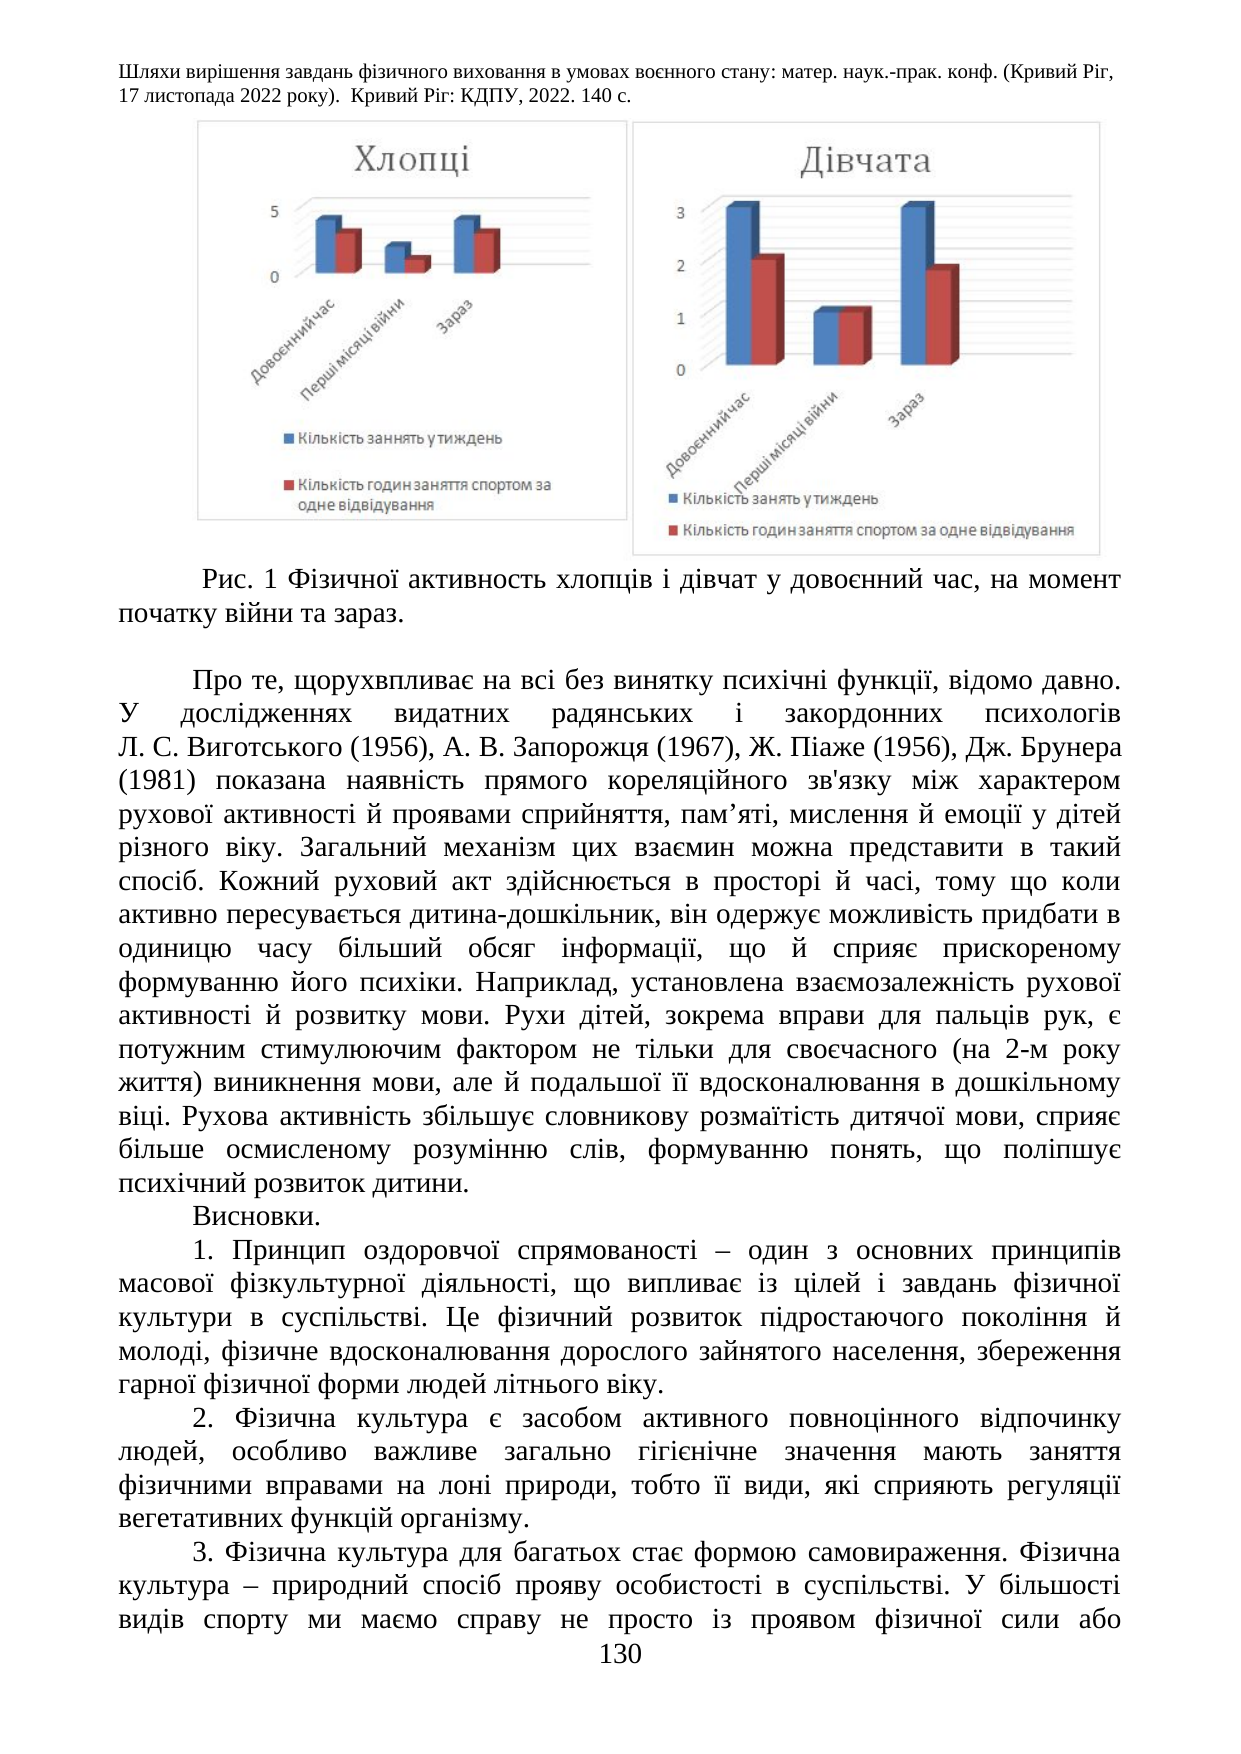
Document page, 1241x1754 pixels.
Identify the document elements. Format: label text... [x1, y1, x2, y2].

text 2. Фізична культура є засобом активного повноцінного відпочинку людей, особливо важливе загально гігієнічне значення мають заняття фізичними вправами на лоні природи, тобто її види, які сприяють регуляції вегетативних функцій організму. [118, 1400, 1122, 1534]
text Рис. 1 Фізичної активность хлопців і дівчат у довоєнний час, на момент початку війни та зараз. [118, 561, 1122, 628]
picture [192, 118, 1113, 562]
text Про те, щорухвпливає на всі без винятку психічні функції, відомо давно. У дослідженнях видатних радянських і закордонних психологів Л. С. Виготського (1956), А. В. Запорожця (1967), Ж. Піаже (1956), Дж. Брунера (1981) показана наявність прямого кореляційного зв'язку між характером рухової активності й проявами сприйняття, пам’яті, мислення й емоції у дітей різного віку. Загальний механізм цих взаємин можна представити в такий спосіб. Кожний руховий акт здійснюється в просторі й часі, тому що коли активно пересувається дитина-дошкільник, він одержує можливість придбати в одиницю часу більший обсяг інформації, що й сприяє прискореному формуванню його психіки. Наприклад, установлена взаємозалежність рухової активності й розвитку мови. Рухи дітей, зокрема вправи для пальців рук, є потужним стимулюючим фактором не тільки для своєчасного (на 2-м року життя) виникнення мови, але й подальшої її вдосконалювання в дошкільному віці. Рухова активність збільшує словникову розмаїтість дитячої мови, сприяє більше осмисленому розумінню слів, формуванню понять, що поліпшує психічний розвиток дитини. [118, 662, 1122, 1198]
text Висновки. [118, 1198, 1122, 1232]
text 1. Принцип оздоровчої спрямованості ‒ один з основних принципів масової фізкультурної діяльності, що випливає із цілей і завдань фізичної культури в суспільстві. Це фізичний розвиток підростаючого покоління й молоді, фізичне вдосконалювання дорослого зайнятого населення, збереження гарної фізичної форми людей літнього віку. [118, 1232, 1122, 1400]
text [118, 1534, 1122, 1634]
